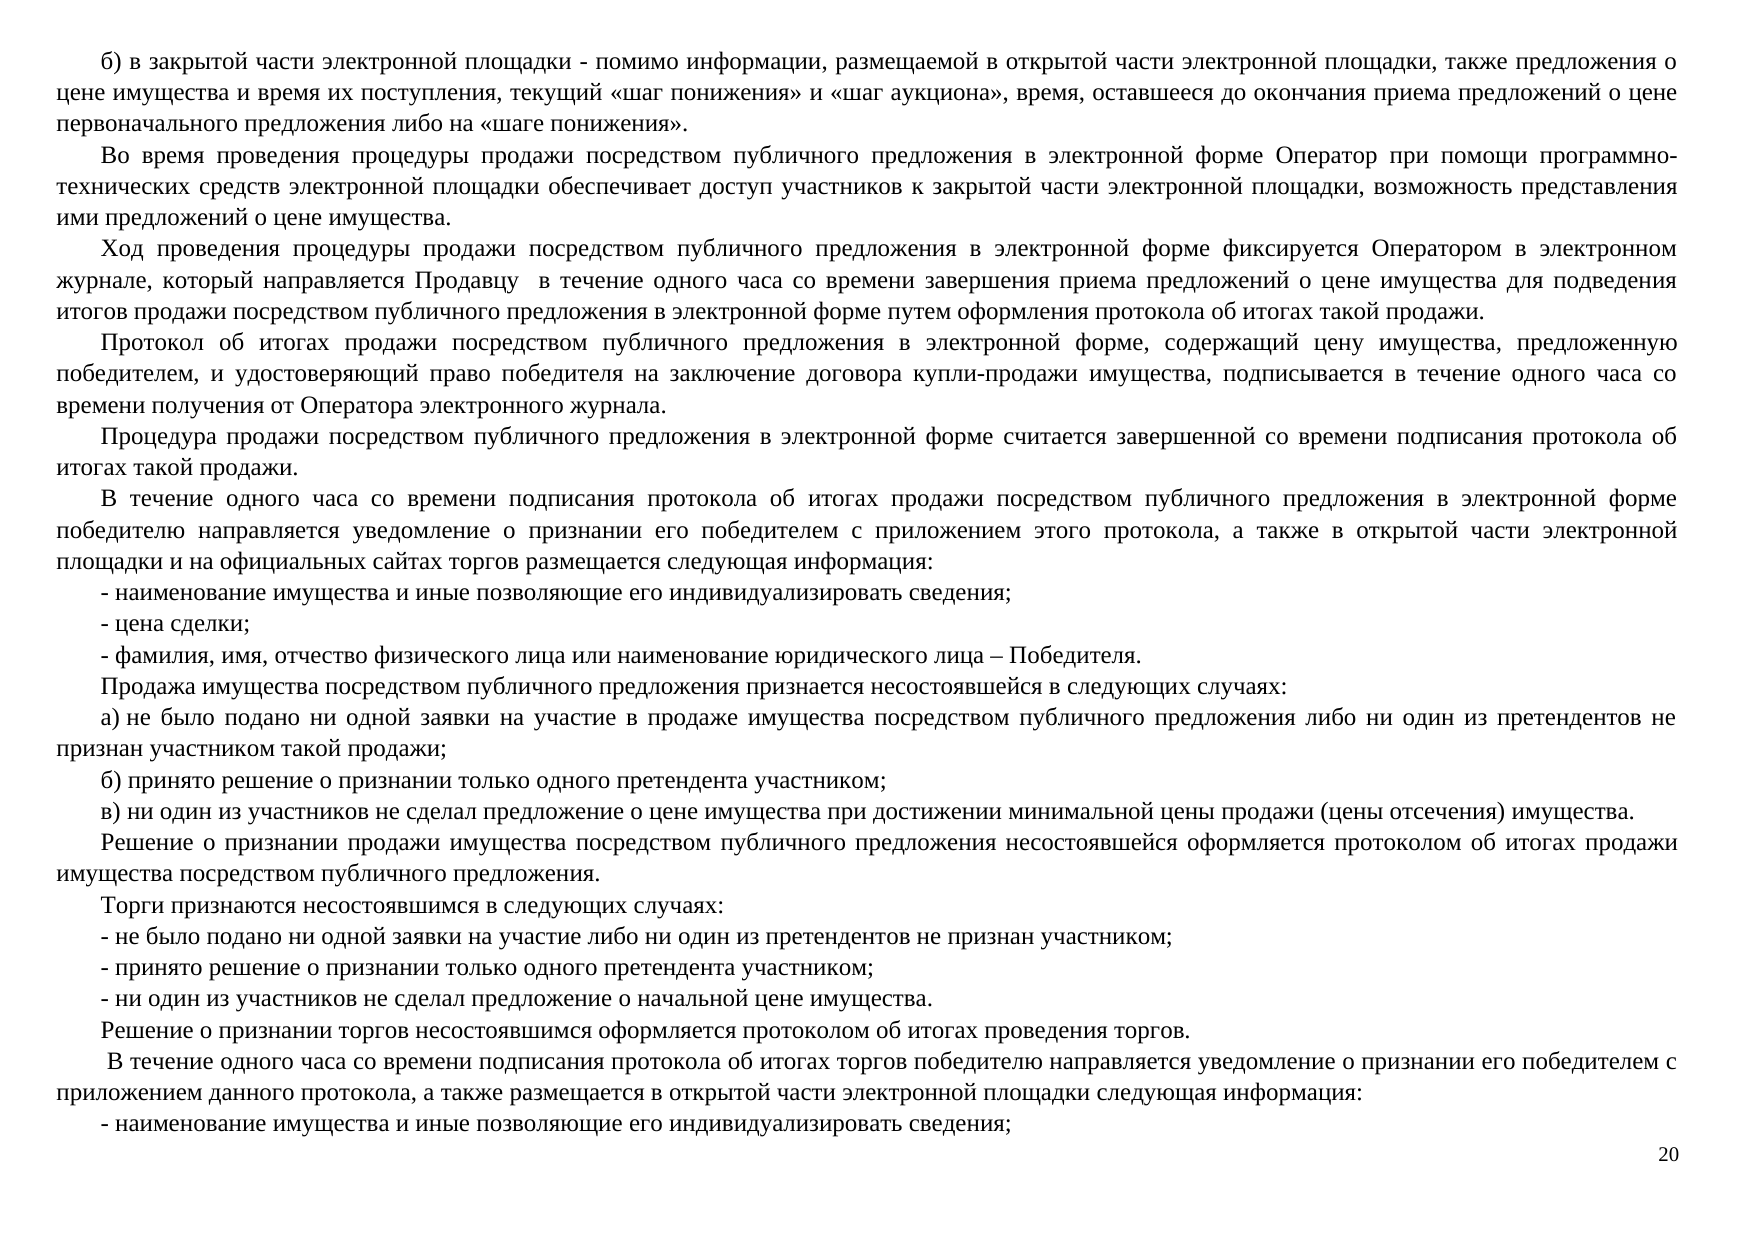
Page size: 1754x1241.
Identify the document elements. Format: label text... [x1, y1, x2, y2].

text - ни один из участников не сделал предложение о начальной цене имущества. [56, 982, 1679, 1013]
text - наименование имущества и иные позволяющие его индивидуализировать сведения; [56, 1107, 1679, 1138]
text Протокол об итогах продажи посредством публичного предложения в электронной форме, содержащий цену имущества, предложенную победителем, и удостоверяющий право победителя на заключение договора купли-продажи имущества, подписывается в течение одного часа со времени получения от Оператора электронного журнала. [56, 326, 1679, 419]
text Ход проведения процедуры продажи посредством публичного предложения в электронной форме фиксируется Оператором в электронном журнале, который направляется Продавцу в течение одного часа со времени завершения приема предложений о цене имущества для подведения итогов продажи посредством публичного предложения в электронной форме путем оформления протокола об итогах такой продажи. [56, 232, 1679, 326]
text Процедура продажи посредством публичного предложения в электронной форме считается завершенной со времени подписания протокола об итогах такой продажи. [56, 419, 1679, 482]
text Продажа имущества посредством публичного предложения признается несостоявшейся в следующих случаях: [56, 669, 1679, 701]
text в) ни один из участников не сделал предложение о цене имущества при достижении минимальной цены продажи (цены отсечения) имущества. [56, 794, 1679, 826]
text - цена сделки; [56, 607, 1679, 638]
text Торги признаются несостоявшимся в следующих случаях: [56, 888, 1679, 919]
text - не было подано ни одной заявки на участие либо ни один из претендентов не признан участником; [56, 919, 1679, 951]
text б) принято решение о признании только одного претендента участником; [56, 763, 1679, 794]
text б) в закрытой части электронной площадки - помимо информации, размещаемой в открытой части электронной площадки, также предложения о цене имущества и время их поступления, текущий «шаг понижения» и «шаг аукциона», время, оставшееся до окончания приема предложений о цене первоначального предложения либо на «шаге понижения». [56, 44, 1679, 138]
text Во время проведения процедуры продажи посредством публичного предложения в электронной форме Оператор при помощи программно-технических средств электронной площадки обеспечивает доступ участников к закрытой части электронной площадки, возможность представления ими предложений о цене имущества. [56, 138, 1679, 232]
text В течение одного часа со времени подписания протокола об итогах торгов победителю направляется уведомление о признании его победителем с приложением данного протокола, а также размещается в открытой части электронной площадки следующая информация: [56, 1044, 1679, 1107]
text Решение о признании продажи имущества посредством публичного предложения несостоявшейся оформляется протоколом об итогах продажи имущества посредством публичного предложения. [56, 826, 1679, 888]
text а) не было подано ни одной заявки на участие в продаже имущества посредством публичного предложения либо ни один из претендентов не признан участником такой продажи; [56, 701, 1679, 763]
text - фамилия, имя, отчество физического лица или наименование юридического лица – Победителя. [56, 638, 1679, 669]
text В течение одного часа со времени подписания протокола об итогах продажи посредством публичного предложения в электронной форме победителю направляется уведомление о признании его победителем с приложением этого протокола, а также в открытой части электронной площадки и на официальных сайтах торгов размещается следующая информация: [56, 482, 1679, 576]
text Решение о признании торгов несостоявшимся оформляется протоколом об итогах проведения торгов. [56, 1013, 1679, 1044]
text - принято решение о признании только одного претендента участником; [56, 951, 1679, 982]
text - наименование имущества и иные позволяющие его индивидуализировать сведения; [56, 576, 1679, 607]
